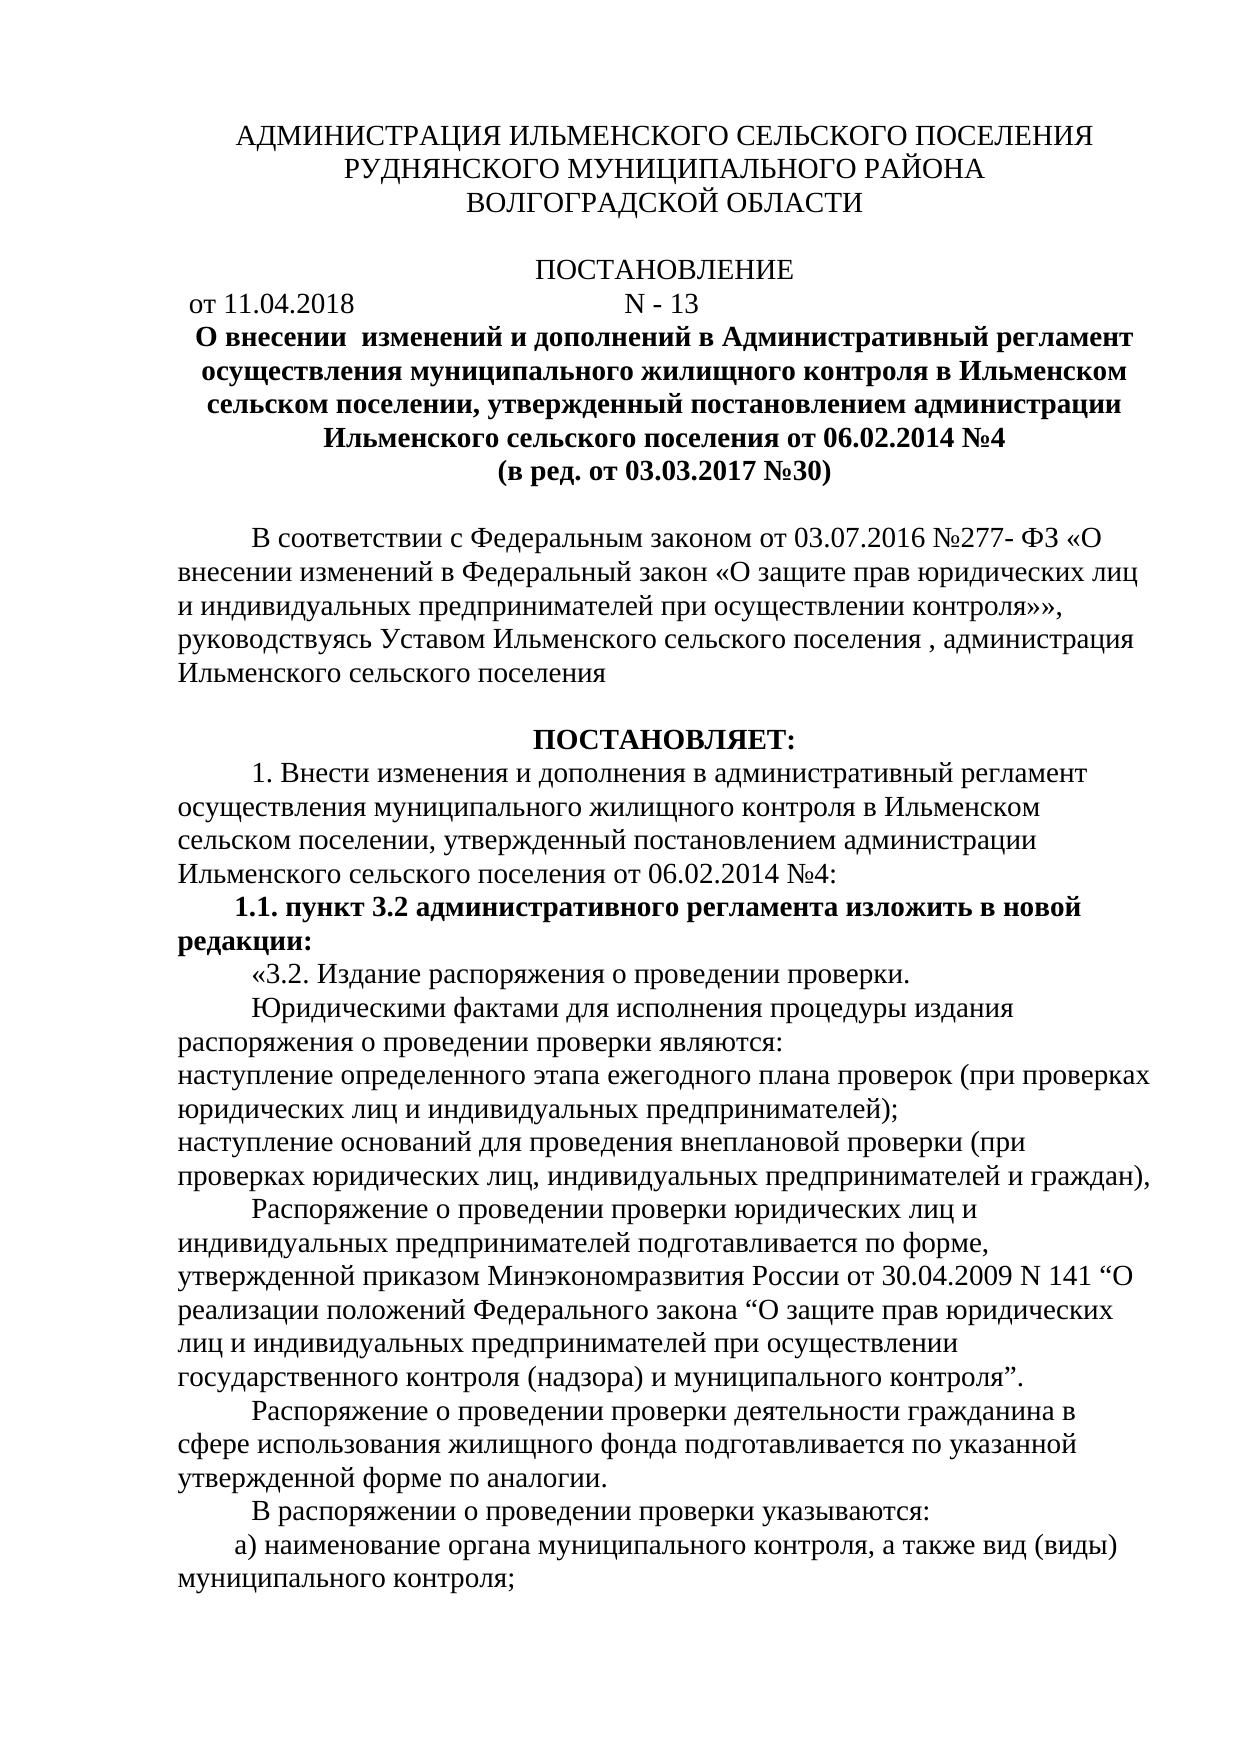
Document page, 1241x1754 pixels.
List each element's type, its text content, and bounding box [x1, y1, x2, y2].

text Юридическими фактами для исполнения процедуры издания распоряжения о проведении проверки являются: [177, 990, 1152, 1057]
text Распоряжение о проведении проверки юридических лиц и индивидуальных предпринимателей подготавливается по форме, утвержденной приказом Минэкономразвития России от 30.04.2009 N 141 “О реализации положений Федерального закона “О защите прав юридических лиц и индивидуальных предпринимателей при осуществлении государственного контроля (надзора) и муниципального контроля”. [177, 1191, 1152, 1393]
text В распоряжении о проведении проверки указываются: [177, 1493, 1152, 1527]
text (в ред. от 03.03.2017 №30) [177, 453, 1152, 487]
text а) наименование органа муниципального контроля, а также вид (виды) муниципального контроля; [177, 1527, 1152, 1594]
text Распоряжение о проведении проверки деятельности гражданина в сфере использования жилищного фонда подготавливается по указанной утвержденной форме по аналогии. [177, 1393, 1152, 1493]
text О внесении изменений и дополнений в Административный регламент осуществления муниципального жилищного контроля в Ильменском сельском поселении, утвержденный постановлением администрации Ильменского сельского поселения от 06.02.2014 №4 [177, 319, 1152, 453]
text В соответствии с Федеральным законом от 03.07.2016 №277- ФЗ «О внесении изменений в Федеральный закон «О защите прав юридических лиц и индивидуальных предпринимателей при осуществлении контроля»», руководствуясь Уставом Ильменского сельского поселения , администрация Ильменского сельского поселения [177, 521, 1152, 688]
text 1. Внести изменения и дополнения в административный регламент осуществления муниципального жилищного контроля в Ильменском сельском поселении, утвержденный постановлением администрации Ильменского сельского поселения от 06.02.2014 №4: [177, 755, 1152, 889]
table_header АДМИНИСТРАЦИЯ ИЛЬМЕНСКОГО СЕЛЬСКОГО ПОСЕЛЕНИЯ РУДНЯНСКОГО МУНИЦИПАЛЬНОГО РАЙОНА ВОЛГОГРАДСКОЙ ОБЛАСТИ ПОСТАНОВЛЕНИЕ [177, 118, 1152, 286]
table_cell от 11.04.2018 N - 13 [177, 286, 1152, 319]
text ПОСТАНОВЛЯЕТ: [177, 722, 1152, 755]
text наступление оснований для проведения внеплановой проверки (при проверках юридических лиц, индивидуальных предпринимателей и граждан), [177, 1124, 1152, 1191]
text «3.2. Издание распоряжения о проведении проверки. [177, 957, 1152, 990]
text 1.1. пункт 3.2 административного регламента изложить в новой редакции: [177, 889, 1152, 957]
text наступление определенного этапа ежегодного плана проверок (при проверках юридических лиц и индивидуальных предпринимателей); [177, 1057, 1152, 1124]
